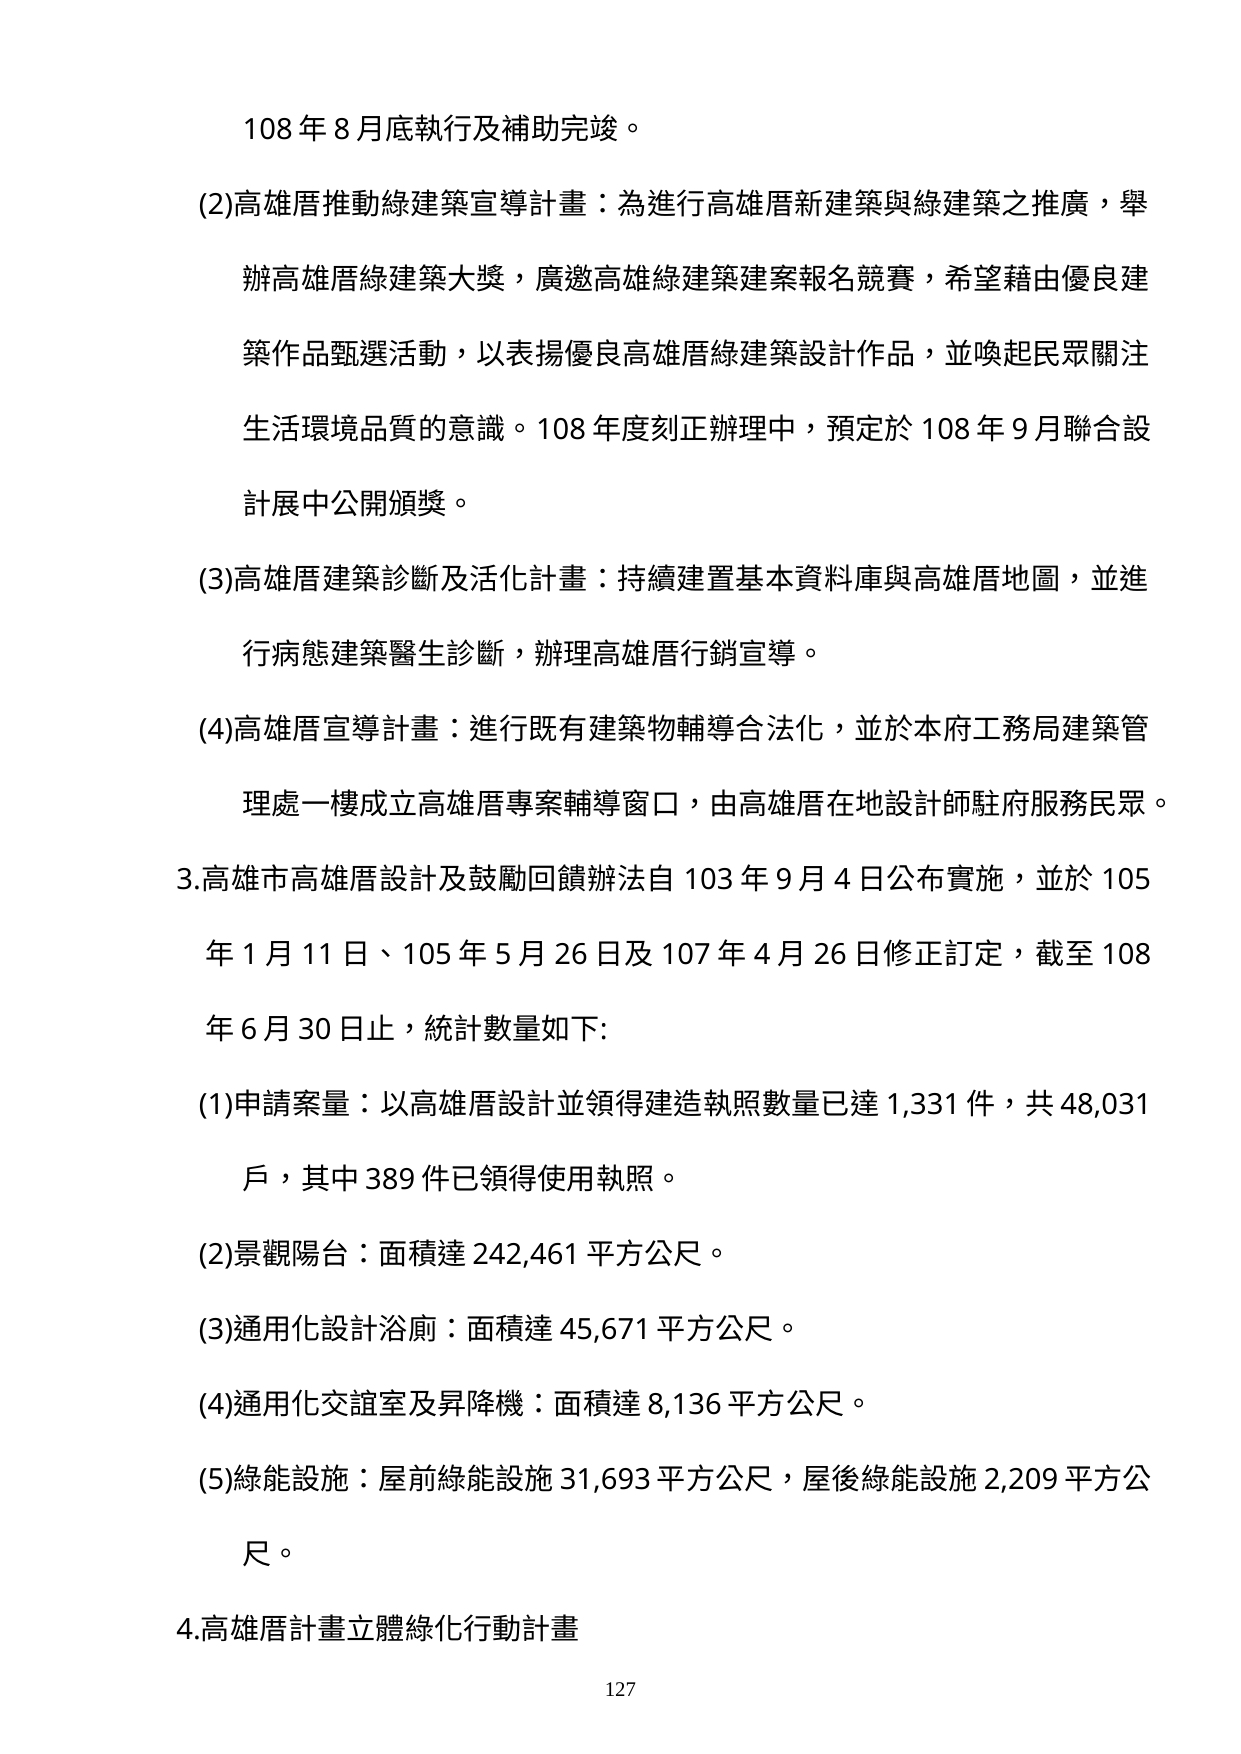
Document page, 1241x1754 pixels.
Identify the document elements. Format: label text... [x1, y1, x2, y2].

text (1)申請案量：以高雄厝設計並領得建造執照數量已達1,331件，共48,031戶，其中389件已領得使用執照。 [199, 1064, 1152, 1214]
text 3.高雄市高雄厝設計及鼓勵回饋辦法自103年9月4日公布實施，並於105年1月11日、105年5月26日及107年4月26日修正訂定，截至108年6月30日止，統計數量如下: [176, 839, 1152, 1064]
text 4.高雄厝計畫立體綠化行動計畫 [176, 1589, 1152, 1664]
text (4)高雄厝宣導計畫：進行既有建築物輔導合法化，並於本府工務局建築管理處一樓成立高雄厝專案輔導窗口，由高雄厝在地設計師駐府服務民眾。 [199, 689, 1152, 839]
text (4)通用化交誼室及昇降機：面積達8,136平方公尺。 [199, 1364, 1152, 1439]
text (3)高雄厝建築診斷及活化計畫：持續建置基本資料庫與高雄厝地圖，並進行病態建築醫生診斷，辦理高雄厝行銷宣導。 [199, 539, 1152, 689]
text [199, 89, 1152, 164]
text (2)高雄厝推動綠建築宣導計畫：為進行高雄厝新建築與綠建築之推廣，舉辦高雄厝綠建築大獎，廣邀高雄綠建築建案報名競賽，希望藉由優良建築作品甄選活動，以表揚優良高雄厝綠建築設計作品，並喚起民眾關注生活環境品質的意識。108年度刻正辦理中，預定於108年9月聯合設計展中公開頒獎。 [199, 164, 1152, 539]
text (5)綠能設施：屋前綠能設施31,693平方公尺，屋後綠能設施2,209平方公尺。 [199, 1439, 1152, 1589]
text (3)通用化設計浴廁：面積達45,671平方公尺。 [199, 1289, 1152, 1364]
text (2)景觀陽台：面積達242,461平方公尺。 [199, 1214, 1152, 1289]
